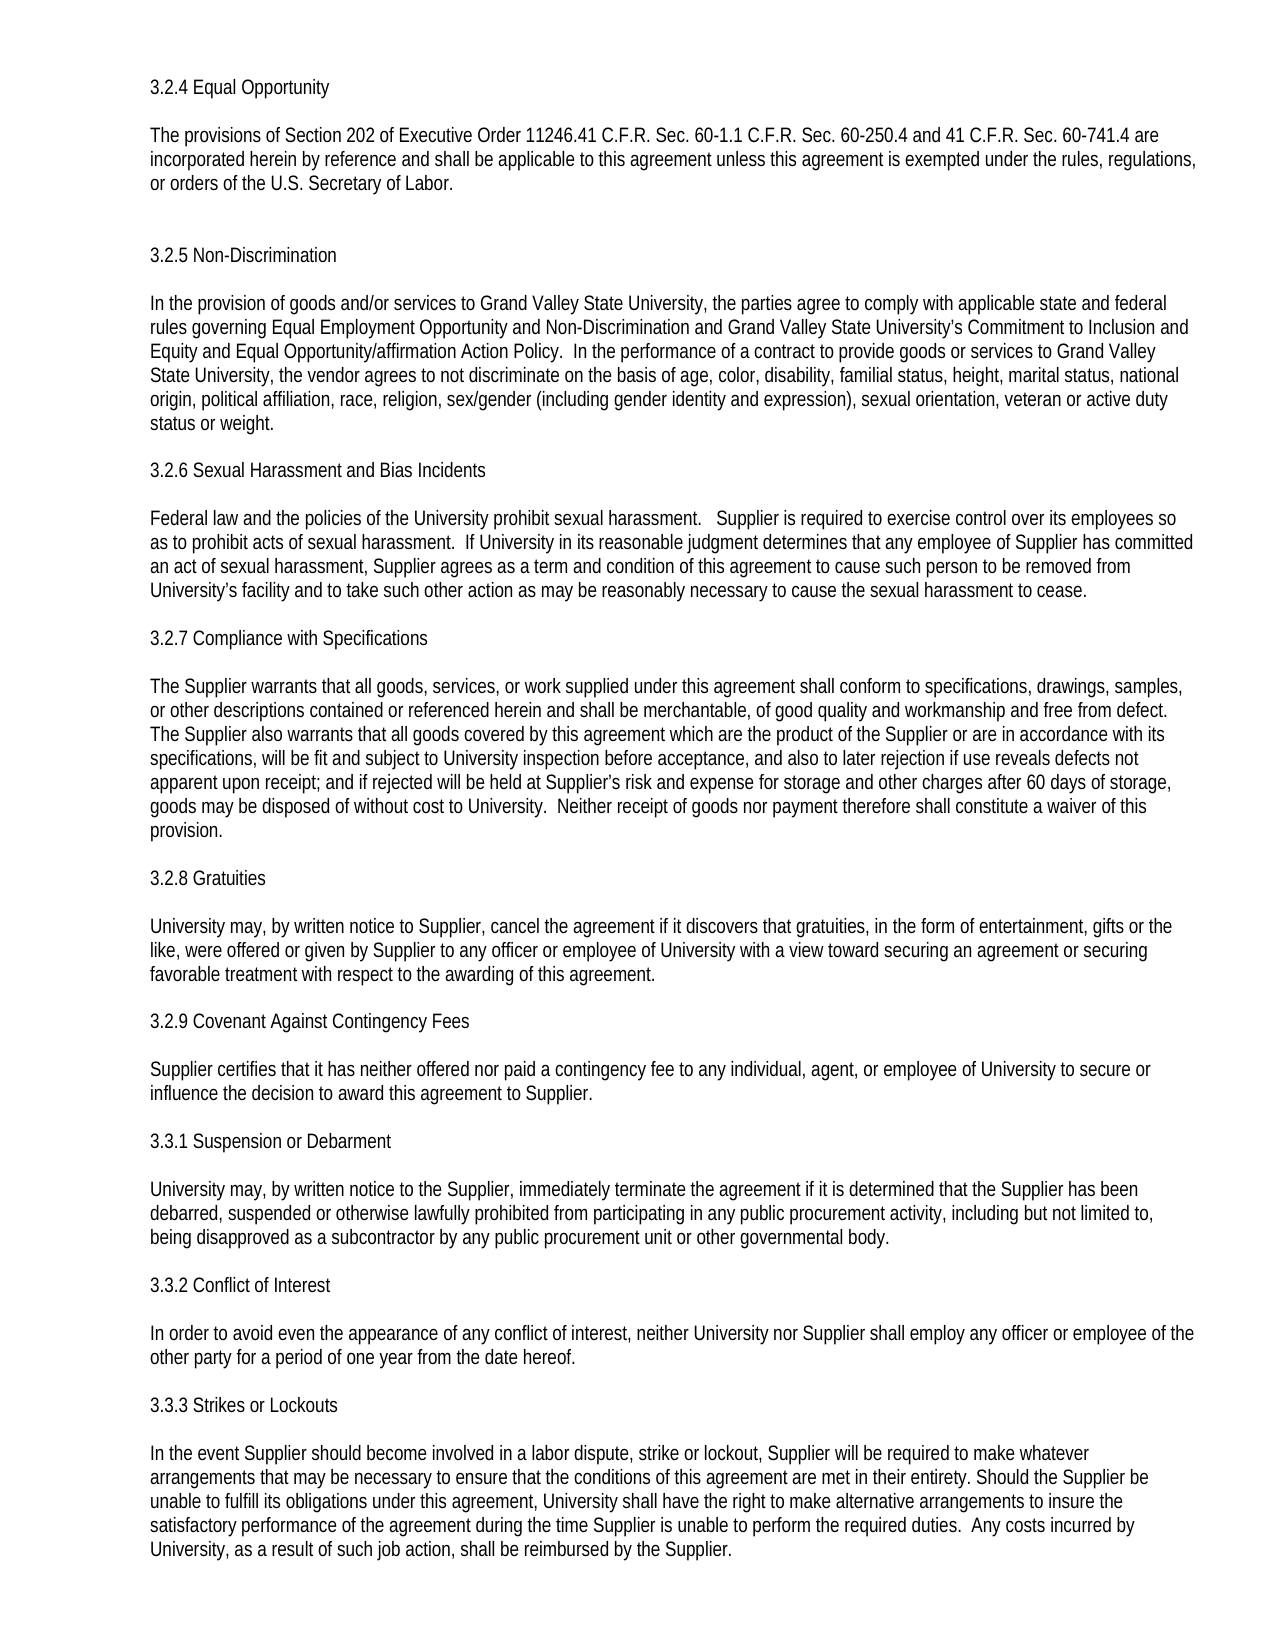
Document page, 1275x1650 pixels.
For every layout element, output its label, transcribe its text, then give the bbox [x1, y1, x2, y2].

text In order to avoid even the appearance of any conflict of interest, neither University nor Supplier shall employ any officer or employee of the other party for a period of one year from the date hereof. [150, 1321, 1200, 1369]
text 3.2.6 Sexual Harassment and Bias Incidents [150, 458, 1200, 482]
text In the provision of goods and/or services to Grand Valley State University, the parties agree to comply with applicable state and federal rules governing Equal Employment Opportunity and Non-Discrimination and Grand Valley State University’s Commitment to Inclusion and Equity and Equal Opportunity/affirmation Action Policy. In the performance of a contract to provide goods or services to Grand Valley State University, the vendor agrees to not discriminate on the basis of age, color, disability, familial status, height, marital status, national origin, political affiliation, race, religion, sex/gender (including gender identity and expression), sexual orientation, veteran or active duty status or weight. [150, 291, 1200, 434]
text University may, by written notice to the Supplier, immediately terminate the agreement if it is determined that the Supplier has been debarred, suspended or otherwise lawfully prohibited from participating in any public procurement activity, including but not limited to, being disapproved as a subcontractor by any public procurement unit or other governmental body. [150, 1177, 1200, 1249]
text 3.2.8 Gratuities [150, 866, 1200, 889]
text Supplier certifies that it has neither offered nor paid a contingency fee to any individual, agent, or employee of University to secure or influence the decision to award this agreement to Supplier. [150, 1057, 1200, 1105]
text The Supplier warrants that all goods, services, or work supplied under this agreement shall conform to specifications, drawings, samples, or other descriptions contained or referenced herein and shall be merchantable, of good quality and workmanship and free from defect. The Supplier also warrants that all goods covered by this agreement which are the product of the Supplier or are in accordance with its specifications, will be fit and subject to University inspection before acceptance, and also to later rejection if use reveals defects not apparent upon receipt; and if rejected will be held at Supplier’s risk and expense for storage and other charges after 60 days of storage, goods may be disposed of without cost to University. Neither receipt of goods nor payment therefore shall constitute a waiver of this provision. [150, 674, 1200, 842]
text 3.2.9 Covenant Against Contingency Fees [150, 1009, 1200, 1033]
text 3.2.5 Non-Discrimination [150, 243, 1200, 267]
text University may, by written notice to Supplier, cancel the agreement if it discovers that gratuities, in the form of entertainment, gifts or the like, were offered or given by Supplier to any officer or employee of University with a view toward securing an agreement or securing favorable treatment with respect to the awarding of this agreement. [150, 913, 1200, 985]
text 3.3.3 Strikes or Lockouts [150, 1393, 1200, 1417]
text 3.3.1 Suspension or Debarment [150, 1129, 1200, 1153]
text 3.2.4 Equal Opportunity [150, 75, 1200, 99]
text In the event Supplier should become involved in a labor dispute, strike or lockout, Supplier will be required to make whatever arrangements that may be necessary to ensure that the conditions of this agreement are met in their entirety. Should the Supplier be unable to fulfill its obligations under this agreement, University shall have the right to make alternative arrangements to insure the satisfactory performance of the agreement during the time Supplier is unable to perform the required duties. Any costs incurred by University, as a result of such job action, shall be reimbursed by the Supplier. [150, 1441, 1200, 1560]
text The provisions of Section 202 of Executive Order 11246.41 C.F.R. Sec. 60-1.1 C.F.R. Sec. 60-250.4 and 41 C.F.R. Sec. 60-741.4 are incorporated herein by reference and shall be applicable to this agreement unless this agreement is exempted under the rules, regulations, or orders of the U.S. Secretary of Labor. [150, 123, 1200, 195]
text Federal law and the policies of the University prohibit sexual harassment. Supplier is required to exercise control over its employees so as to prohibit acts of sexual harassment. If University in its reasonable judgment determines that any employee of Supplier has committed an act of sexual harassment, Supplier agrees as a term and condition of this agreement to cause such person to be removed from University’s facility and to take such other action as may be reasonably necessary to cause the sexual harassment to cease. [150, 506, 1200, 602]
text 3.3.2 Conflict of Interest [150, 1273, 1200, 1297]
text 3.2.7 Compliance with Specifications [150, 626, 1200, 650]
